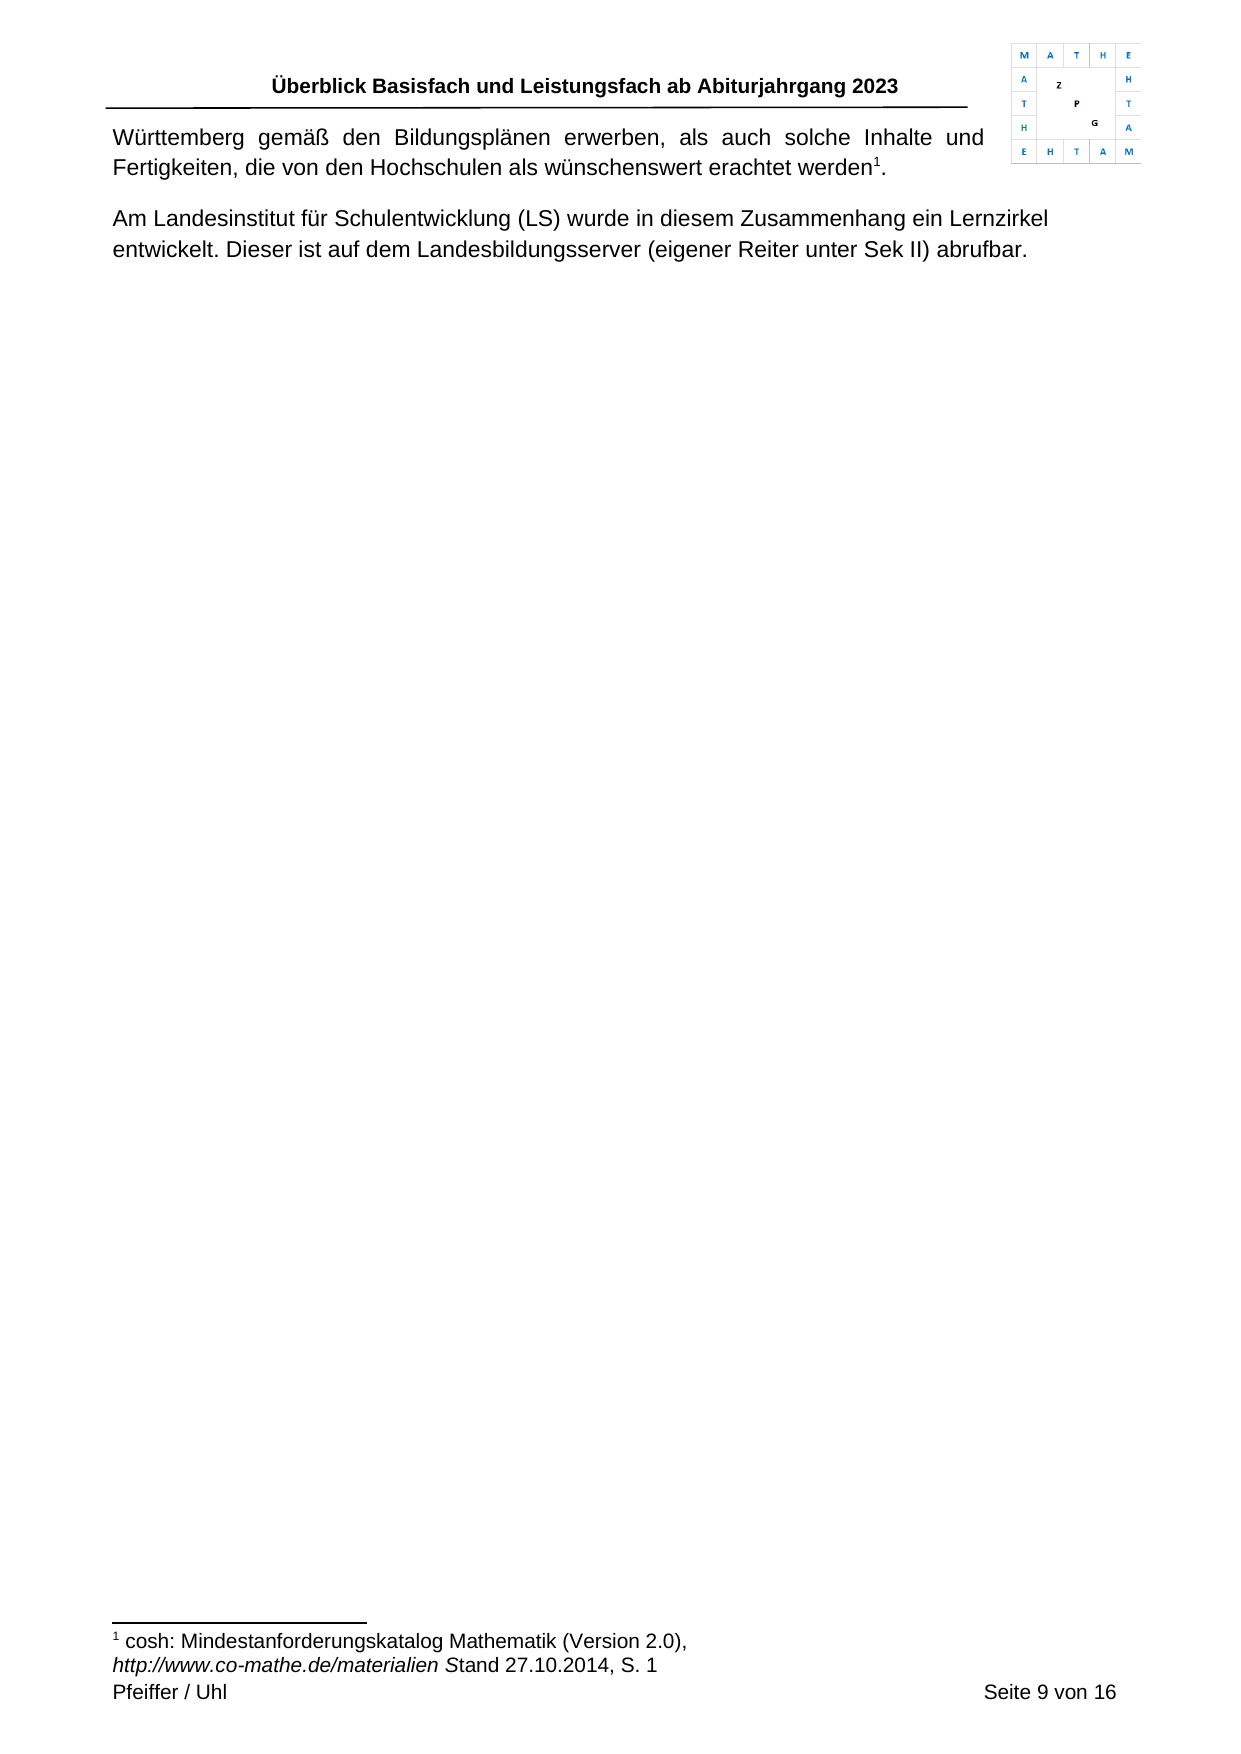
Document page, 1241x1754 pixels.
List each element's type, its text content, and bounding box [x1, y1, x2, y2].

picture [1003, 36, 1141, 165]
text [112, 124, 1128, 181]
text Am Landesinstitut für Schulentwicklung (LS) wurde in diesem Zusammenhang ein Lernzirkel entwickelt. Dieser ist auf dem Landesbildungsserver (eigener Reiter unter Sek II) abrufbar. [112, 205, 1128, 262]
